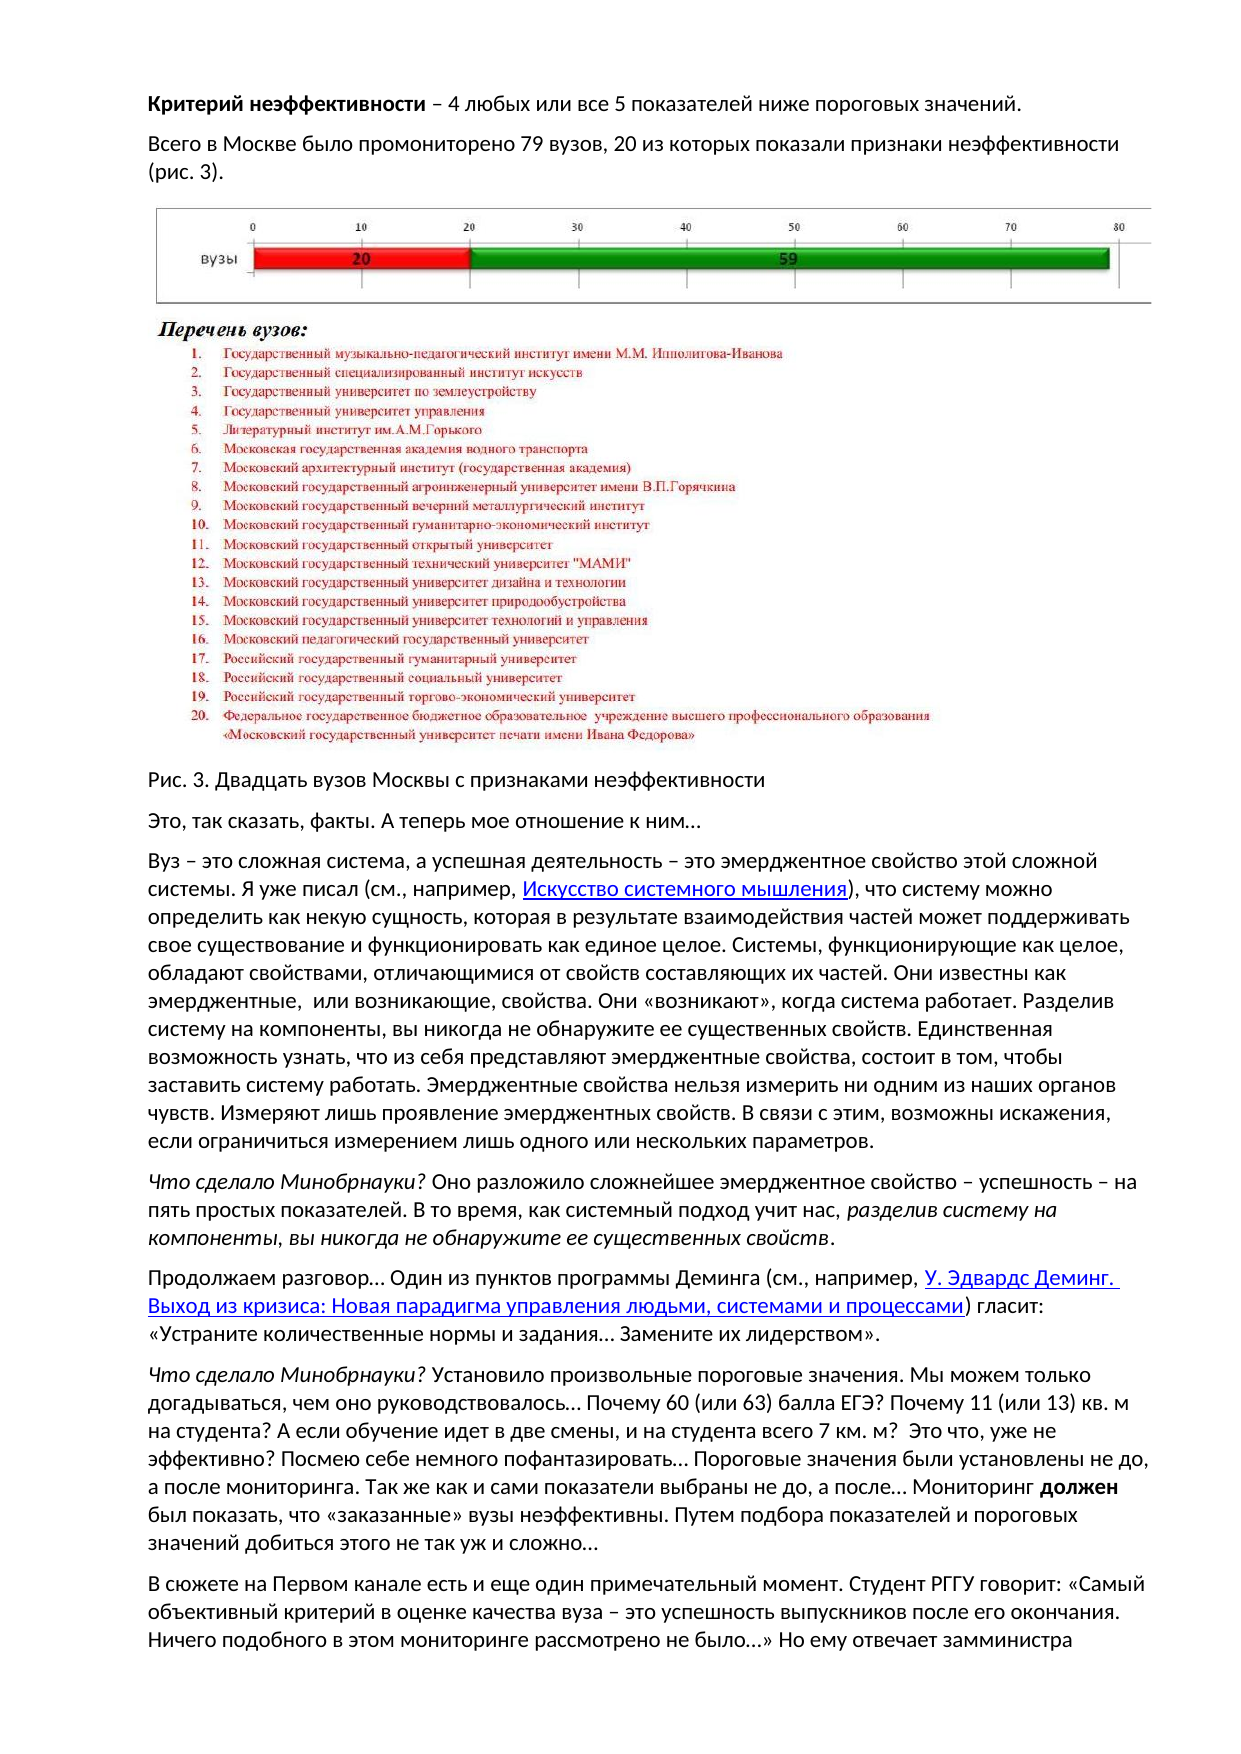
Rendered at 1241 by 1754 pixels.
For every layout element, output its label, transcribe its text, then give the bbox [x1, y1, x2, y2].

text Критерий неэффективности – 4 любых или все 5 показателей ниже пороговых значений. [148, 89, 1152, 117]
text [148, 1569, 1152, 1653]
picture [147, 197, 1152, 753]
text Продолжаем разговор… Один из пунктов программы Деминга (см., например, У. Эдвардс Деминг. Выход из кризиса: Новая парадигма управления людьми, системами и процессами) гласит: «Устраните количественные нормы и задания… Замените их лидерством». [148, 1263, 1152, 1348]
text Что сделало Минобрнауки? Оно разложило сложнейшее эмерджентное свойство – успешность – на пять простых показателей. В то время, как системный подход учит нас, разделив систему на компоненты, вы никогда не обнаружите ее существенных свойств. [148, 1167, 1152, 1251]
text Рис. 3. Двадцать вузов Москвы с признаками неэффективности [148, 765, 1152, 793]
text Вуз – это сложная система, а успешная деятельность – это эмерджентное свойство этой сложной системы. Я уже писал (см., например, Искусство системного мышления), что систему можно определить как некую сущность, которая в результате взаимодействия частей может поддерживать свое существование и функционировать как единое целое. Системы, функционирующие как целое, обладают свойствами, отличающимися от свойств составляющих их частей. Они известны как эмерджентные, или возникающие, свойства. Они «возникают», когда система работает. Разделив систему на компоненты, вы никогда не обнаружите ее существенных свойств. Единственная возможность узнать, что из себя представляют эмерджентные свойства, состоит в том, чтобы заставить систему работать. Эмерджентные свойства нельзя измерить ни одним из наших органов чувств. Измеряют лишь проявление эмерджентных свойств. В связи с этим, возможны искажения, если ограничиться измерением лишь одного или нескольких параметров. [148, 846, 1152, 1154]
text Всего в Москве было промониторено 79 вузов, 20 из которых показали признаки неэффективности (рис. 3). [148, 129, 1152, 185]
text Это, так сказать, факты. А теперь мое отношение к ним… [148, 806, 1152, 834]
text Что сделало Минобрнауки? Установило произвольные пороговые значения. Мы можем только догадываться, чем оно руководствовалось… Почему 60 (или 63) балла ЕГЭ? Почему 11 (или 13) кв. м на студента? А если обучение идет в две смены, и на студента всего 7 км. м? Это что, уже не эффективно? Посмею себе немного пофантазировать… Пороговые значения были установлены не до, а после мониторинга. Так же как и сами показатели выбраны не до, а после… Мониторинг должен был показать, что «заказанные» вузы неэффективны. Путем подбора показателей и пороговых значений добиться этого не так уж и сложно… [148, 1360, 1152, 1556]
